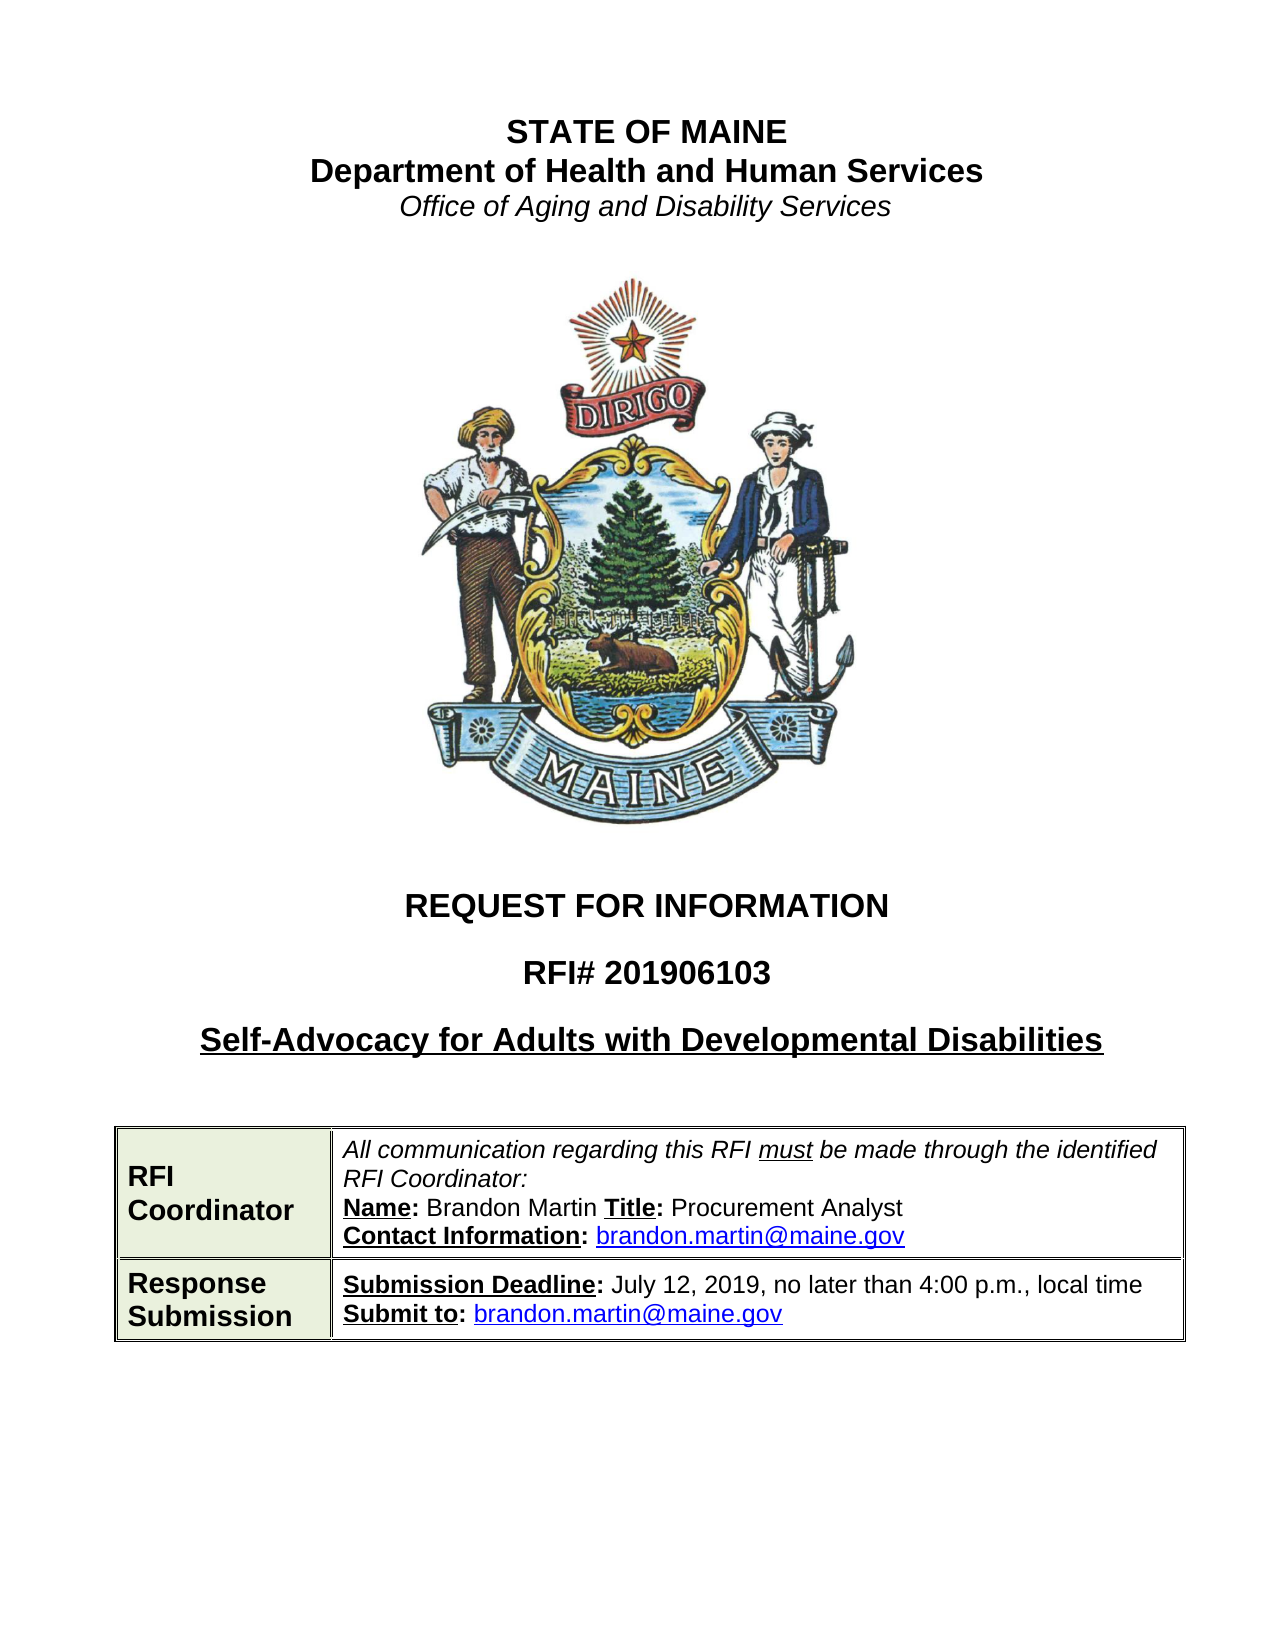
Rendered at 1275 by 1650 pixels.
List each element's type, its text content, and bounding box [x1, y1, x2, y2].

table_header RFI Coordinator [118, 1127, 332, 1257]
text Office of Aging and Disability Services [94, 189, 1200, 223]
text Self-Advocacy for Adults with Developmental Disabilities [94, 1020, 1200, 1058]
text RFI# 201906103 [94, 953, 1200, 991]
table_header All communication regarding this RFI must be made through the identified RFI Coordinator: Name: Brandon Martin Title: Procurement Analyst Contact Information: brandon.martin@maine.gov [332, 1129, 1183, 1257]
text STATE OF MAINE [94, 112, 1200, 151]
text REQUEST FOR INFORMATION [94, 886, 1200, 924]
text Department of Health and Human Services [94, 151, 1200, 189]
table_cell Response Submission [118, 1257, 332, 1339]
table_cell Submission Deadline: July 12, 2019, no later than 4:00 p.m., local time Submit to: brandon.martin@maine.gov [332, 1257, 1183, 1339]
picture [412, 261, 867, 842]
